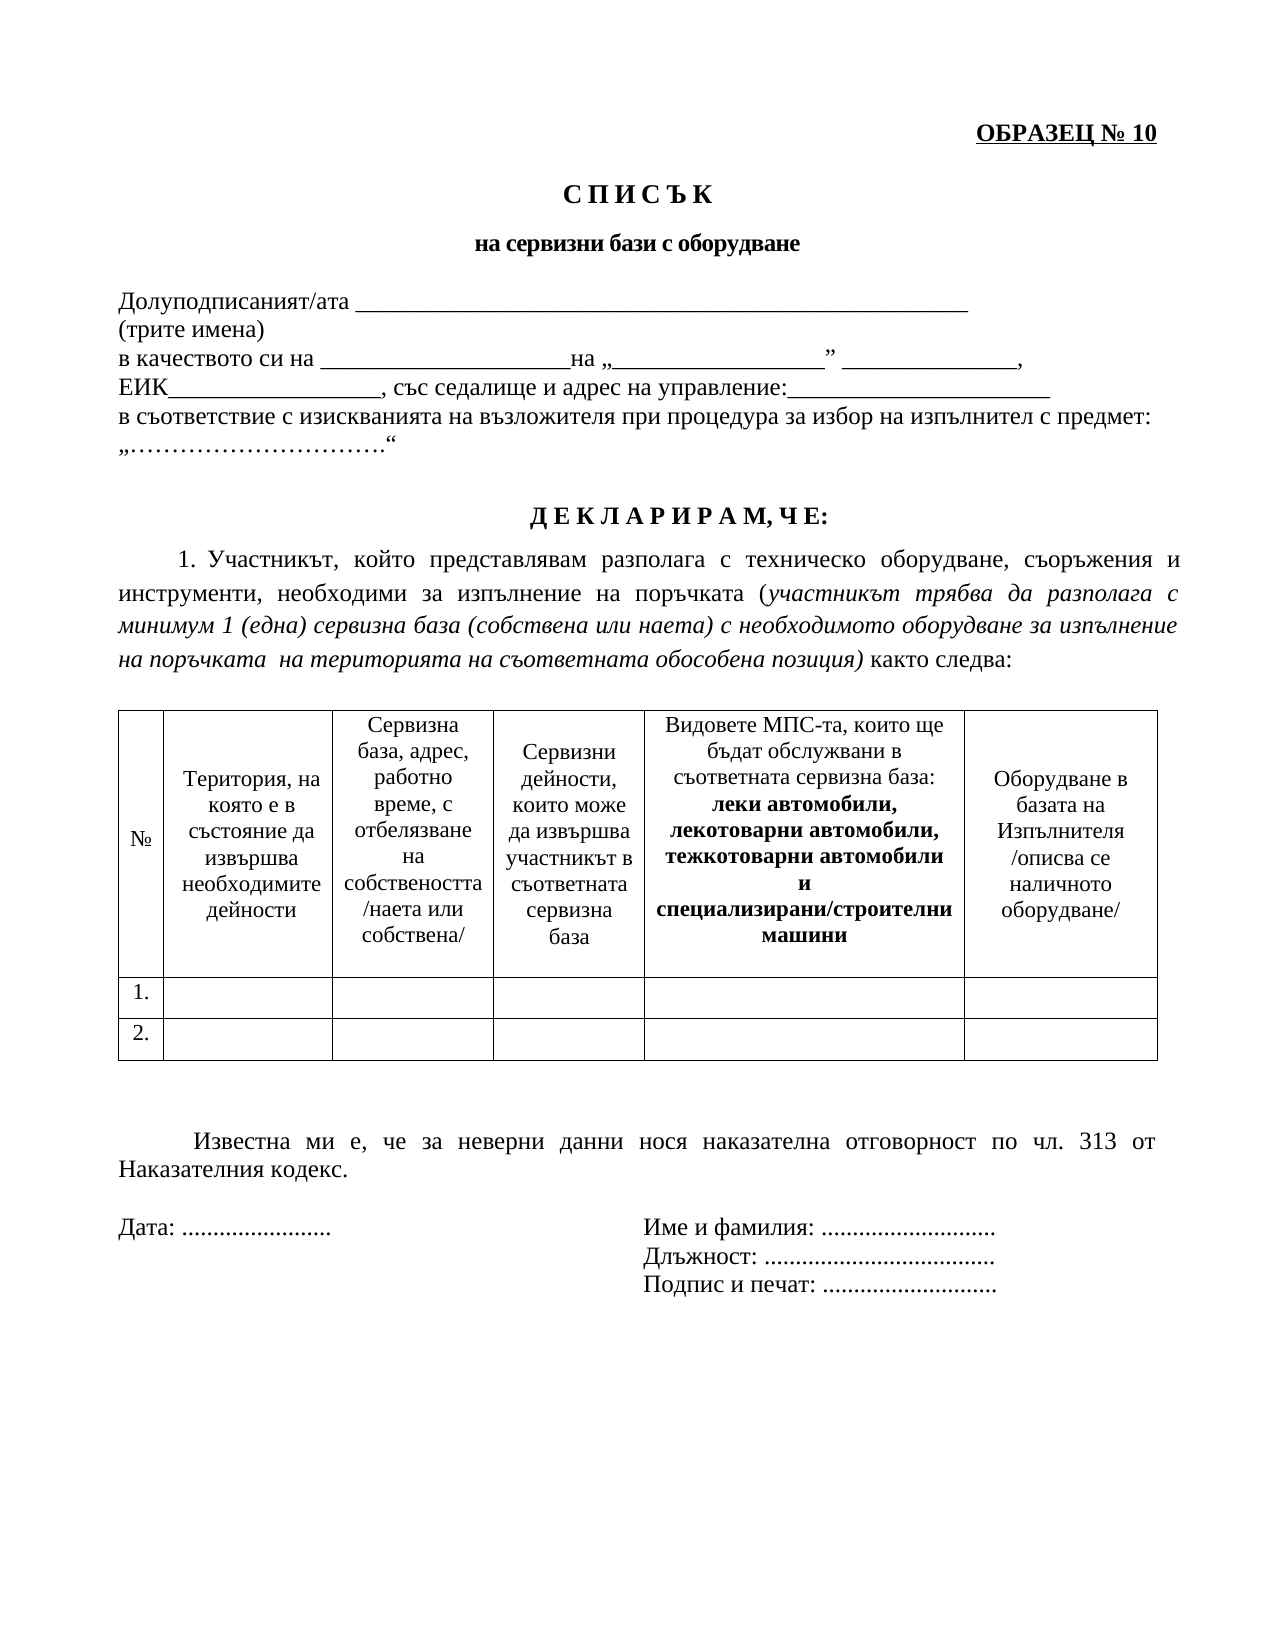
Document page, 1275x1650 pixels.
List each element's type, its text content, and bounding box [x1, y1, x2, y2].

table_cell [494, 1019, 644, 1060]
table_header Видовете МПС-та, които ще бъдат обслужвани в съответната сервизна база: леки автомобили, лекотоварни автомобили, тежкотоварни автомобили и специализирани/строителни машини [645, 711, 964, 977]
text в качеството си на ____________________на „_________________” ______________, ЕИК_________________, със седалище и адрес на управление:_____________________ [118, 343, 1156, 401]
table_cell [333, 978, 493, 1018]
table_cell [164, 978, 332, 1018]
text Длъжност: ..................................... [568, 1241, 1157, 1269]
list Участникът, който представлявам разполага с техническо оборудване, съоръжения и инструменти, необходими за изпълнение на поръчката (участникът трябва да разполага с минимум 1 (една) сервизна база (собствена или наета) с необходимото оборудване за изпълнение на поръчката на територията на съответната обособена позиция) както следва: [118, 544, 1181, 672]
text в съответствие с изискванията на възложителя при процедура за избор на изпълнител с предмет: „………………………….“ [118, 401, 1156, 458]
text Подпис и печат: ............................ [118, 1269, 1157, 1298]
text Дата: ........................ Име и фамилия: ............................ [118, 1212, 1157, 1241]
table_header Сервизна база, адрес, работно време, с отбелязване на собствеността /наета или собствена/ [333, 711, 493, 977]
text на сервизни бази с оборудване [118, 228, 1157, 257]
table_cell 2. [119, 1019, 163, 1060]
table_cell 1. [119, 978, 163, 1018]
text Известна ми е, че за неверни данни нося наказателна отговорност по чл. 313 от Наказателния кодекс. [118, 1126, 1157, 1183]
text Д Е К Л А Р И Р А М, Ч Е: [118, 501, 1181, 530]
table_header № [119, 711, 163, 977]
table_cell [965, 978, 1157, 1018]
table_header Сервизни дейности, които може да извършва участникът в съответната сервизна база [494, 711, 644, 977]
table_cell [494, 978, 644, 1018]
text С П И С Ъ К [118, 178, 1157, 209]
table_cell [965, 1019, 1157, 1060]
text ОБРАЗЕЦ № 10 [118, 118, 1157, 147]
table_cell [645, 1019, 964, 1060]
table_header Територия, на която е в състояние да извършва необходимите дейности [164, 711, 332, 977]
table_cell [164, 1019, 332, 1060]
table_cell [645, 978, 964, 1018]
table_header Оборудване в базата на Изпълнителя /описва се наличното оборудване/ [965, 711, 1157, 977]
table_cell [333, 1019, 493, 1060]
text Долуподписаният/ата _________________________________________________ [118, 286, 1156, 314]
text (трите имена) [118, 314, 1156, 343]
